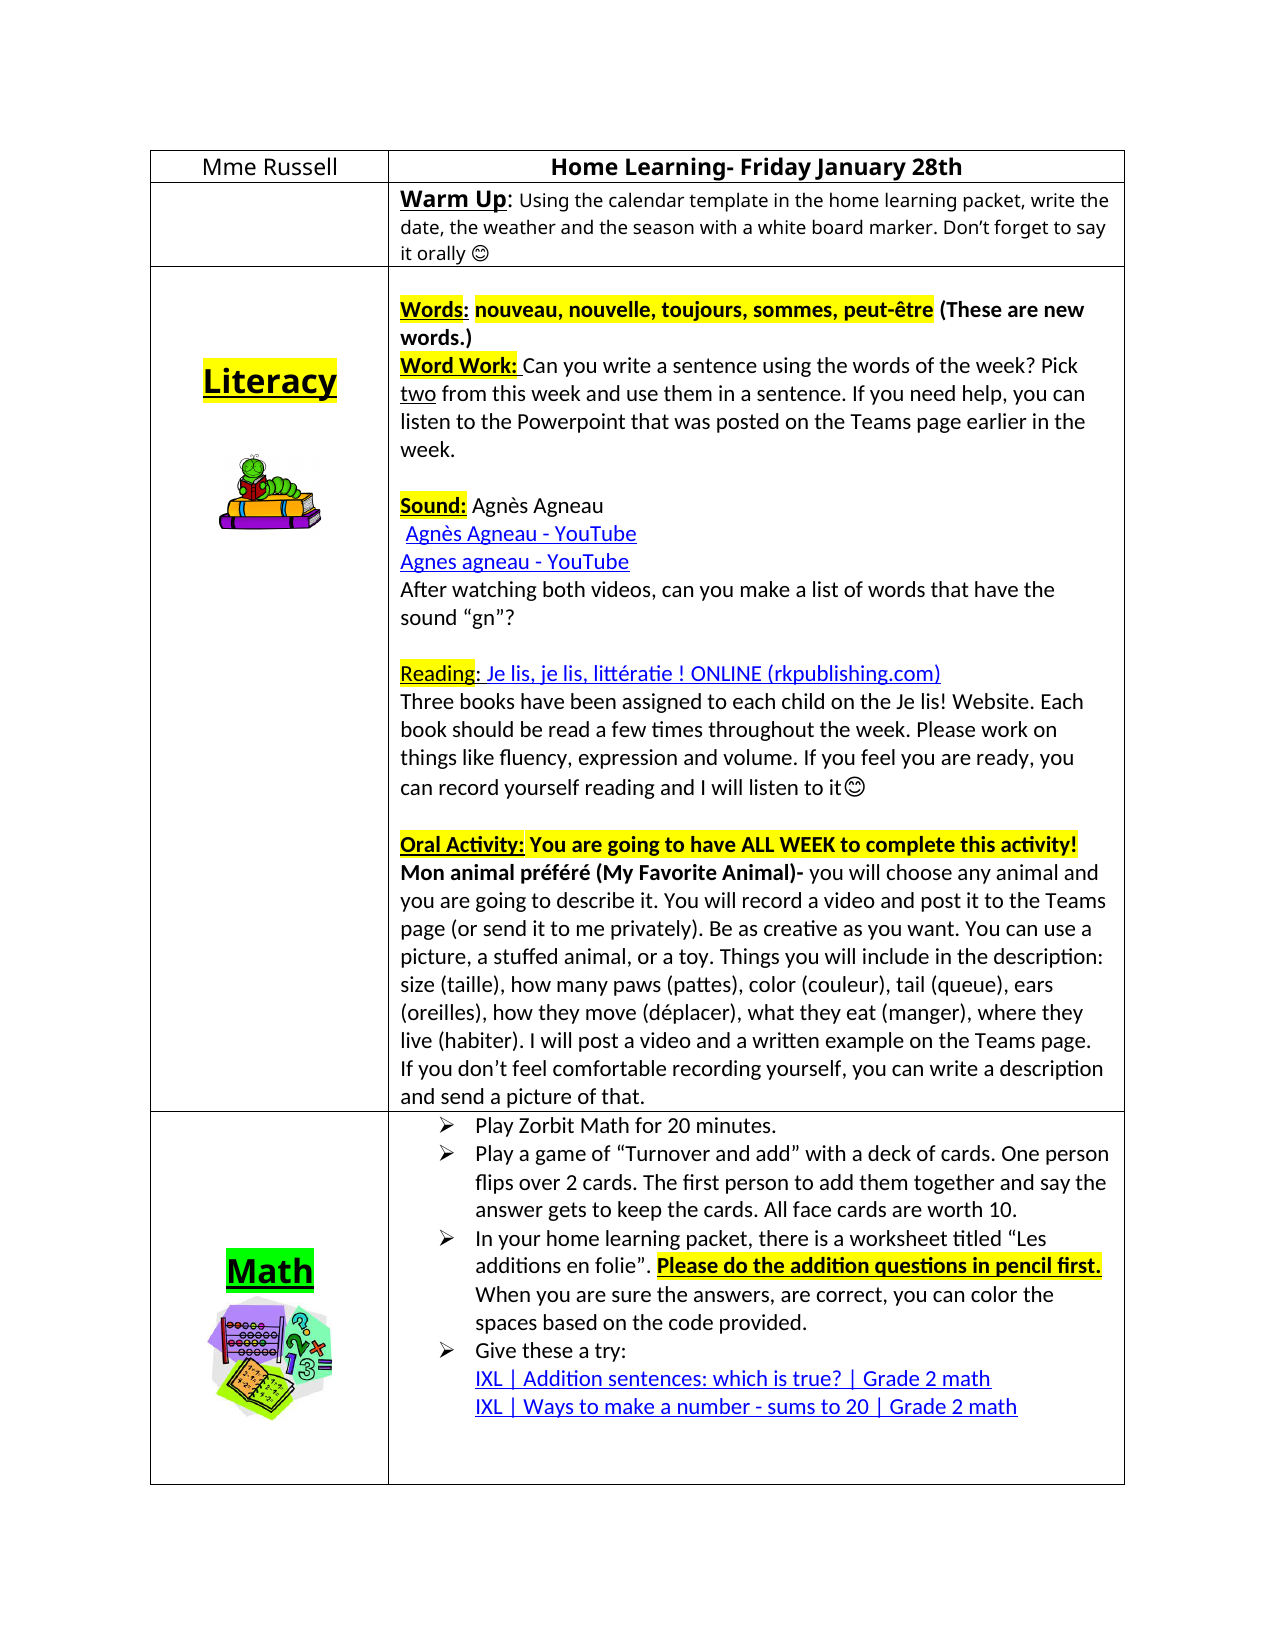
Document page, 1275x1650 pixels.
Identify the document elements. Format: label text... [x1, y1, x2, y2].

table_cell [151, 183, 388, 266]
table_header Home Learning- Friday January 28th [389, 151, 1124, 182]
table_cell Play Zorbit Math for 20 minutes. Play a game of “Turnover and add” with a deck of cards. One person flips over 2 cards. The first person to add them together and say the answer gets to keep the cards. All face cards are worth 10. In your home learning packet, there is a worksheet titled “Les additions en folie”. Please do the addition questions in pencil first. When you are sure the answers, are correct, you can color the spaces based on the code provided. Give these a try: IXL | Addition sentences: which is true? | Grade 2 math IXL | Ways to make a number - sums to 20 | Grade 2 math [389, 1112, 1124, 1483]
table_cell Math [151, 1112, 388, 1483]
picture [207, 1293, 333, 1421]
table_cell Warm Up: Using the calendar template in the home learning packet, write the date, the weather and the season with a white board marker. Don’t forget to say it orally [389, 183, 1124, 266]
table_cell Words: nouveau, nouvelle, toujours, sommes, peut-être (These are new words.) Word Work: Can you write a sentence using the words of the week? Pick two from this week and use them in a sentence. If you need help, you can listen to the Powerpoint that was posted on the Teams page earlier in the week. Sound: Agnès Agneau Agnès Agneau - YouTube Agnes agneau - YouTube After watching both videos, can you make a list of words that have the sound “gn”? Reading: Je lis, je lis, littératie ! ONLINE (rkpublishing.com) Three books have been assigned to each child on the Je lis! Website. Each book should be read a few times throughout the week. Please work on things like fluency, expression and volume. If you feel you are ready, you can record yourself reading and I will listen to it Oral Activity: You are going to have ALL WEEK to complete this activity! Mon animal préféré (My Favorite Animal)- you will choose any animal and you are going to describe it. You will record a video and post it to the Teams page (or send it to me privately). Be as creative as you want. You can use a picture, a stuffed animal, or a toy. Things you will include in the description: size (taille), how many paws (pattes), color (couleur), tail (queue), ears (oreilles), how they move (déplacer), what they eat (manger), where they live (habiter). I will post a video and a written example on the Teams page. If you don’t feel comfortable recording yourself, you can write a description and send a picture of that. [389, 267, 1124, 1111]
table_header Mme Russell [151, 151, 388, 182]
picture [218, 448, 322, 537]
table_cell Literacy [151, 267, 388, 1111]
